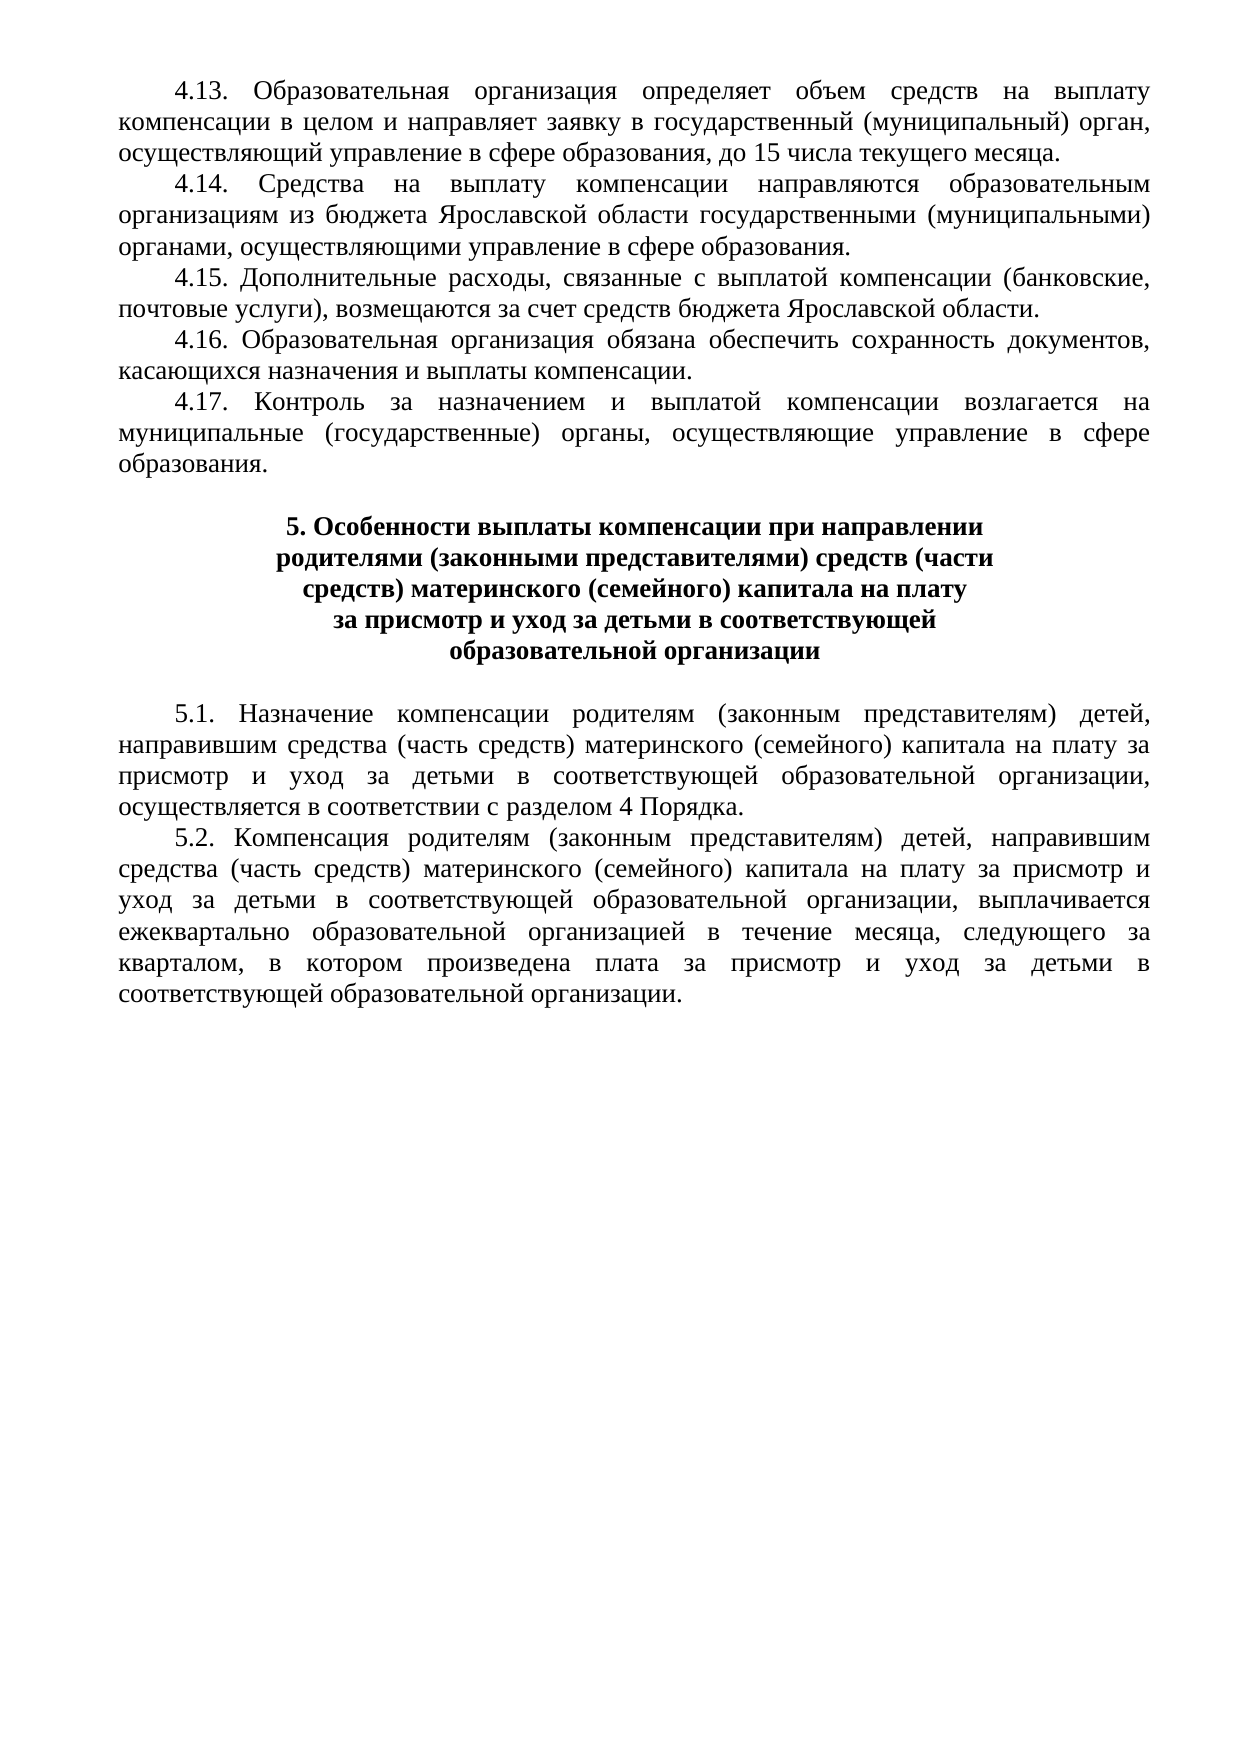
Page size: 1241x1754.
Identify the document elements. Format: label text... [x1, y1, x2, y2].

text 5.1. Назначение компенсации родителям (законным представителям) детей, направившим средства (часть средств) материнского (семейного) капитала на плату за присмотр и уход за детьми в соответствующей образовательной организации, осуществляется в соответствии с разделом 4 Порядка. [118, 697, 1152, 821]
text 5.2. Компенсация родителям (законным представителям) детей, направившим средства (часть средств) материнского (семейного) капитала на плату за присмотр и уход за детьми в соответствующей образовательной организации, выплачивается ежеквартально образовательной организацией в течение месяца, следующего за кварталом, в котором произведена плата за присмотр и уход за детьми в соответствующей образовательной организации. [118, 821, 1152, 1008]
text 4.14. Средства на выплату компенсации направляются образовательным организациям из бюджета Ярославской области государственными (муниципальными) органами, осуществляющими управление в сфере образования. [118, 167, 1152, 261]
text 4.16. Образовательная организация обязана обеспечить сохранность документов, касающихся назначения и выплаты компенсации. [118, 323, 1152, 385]
text 4.15. Дополнительные расходы, связанные с выплатой компенсации (банковские, почтовые услуги), возмещаются за счет средств бюджета Ярославской области. [118, 261, 1152, 323]
title за присмотр и уход за детьми в соответствующей [118, 603, 1152, 634]
title средств) материнского (семейного) капитала на плату [118, 572, 1152, 603]
text 4.17. Контроль за назначением и выплатой компенсации возлагается на муниципальные (государственные) органы, осуществляющие управление в сфере образования. [118, 385, 1152, 479]
title образовательной организации [118, 634, 1152, 666]
title родителями (законными представителями) средств (части [118, 541, 1152, 572]
title 5. Особенности выплаты компенсации при направлении [118, 510, 1152, 541]
text 4.13. Образовательная организация определяет объем средств на выплату компенсации в целом и направляет заявку в государственный (муниципальный) орган, осуществляющий управление в сфере образования, до 15 числа текущего месяца. [118, 74, 1152, 167]
